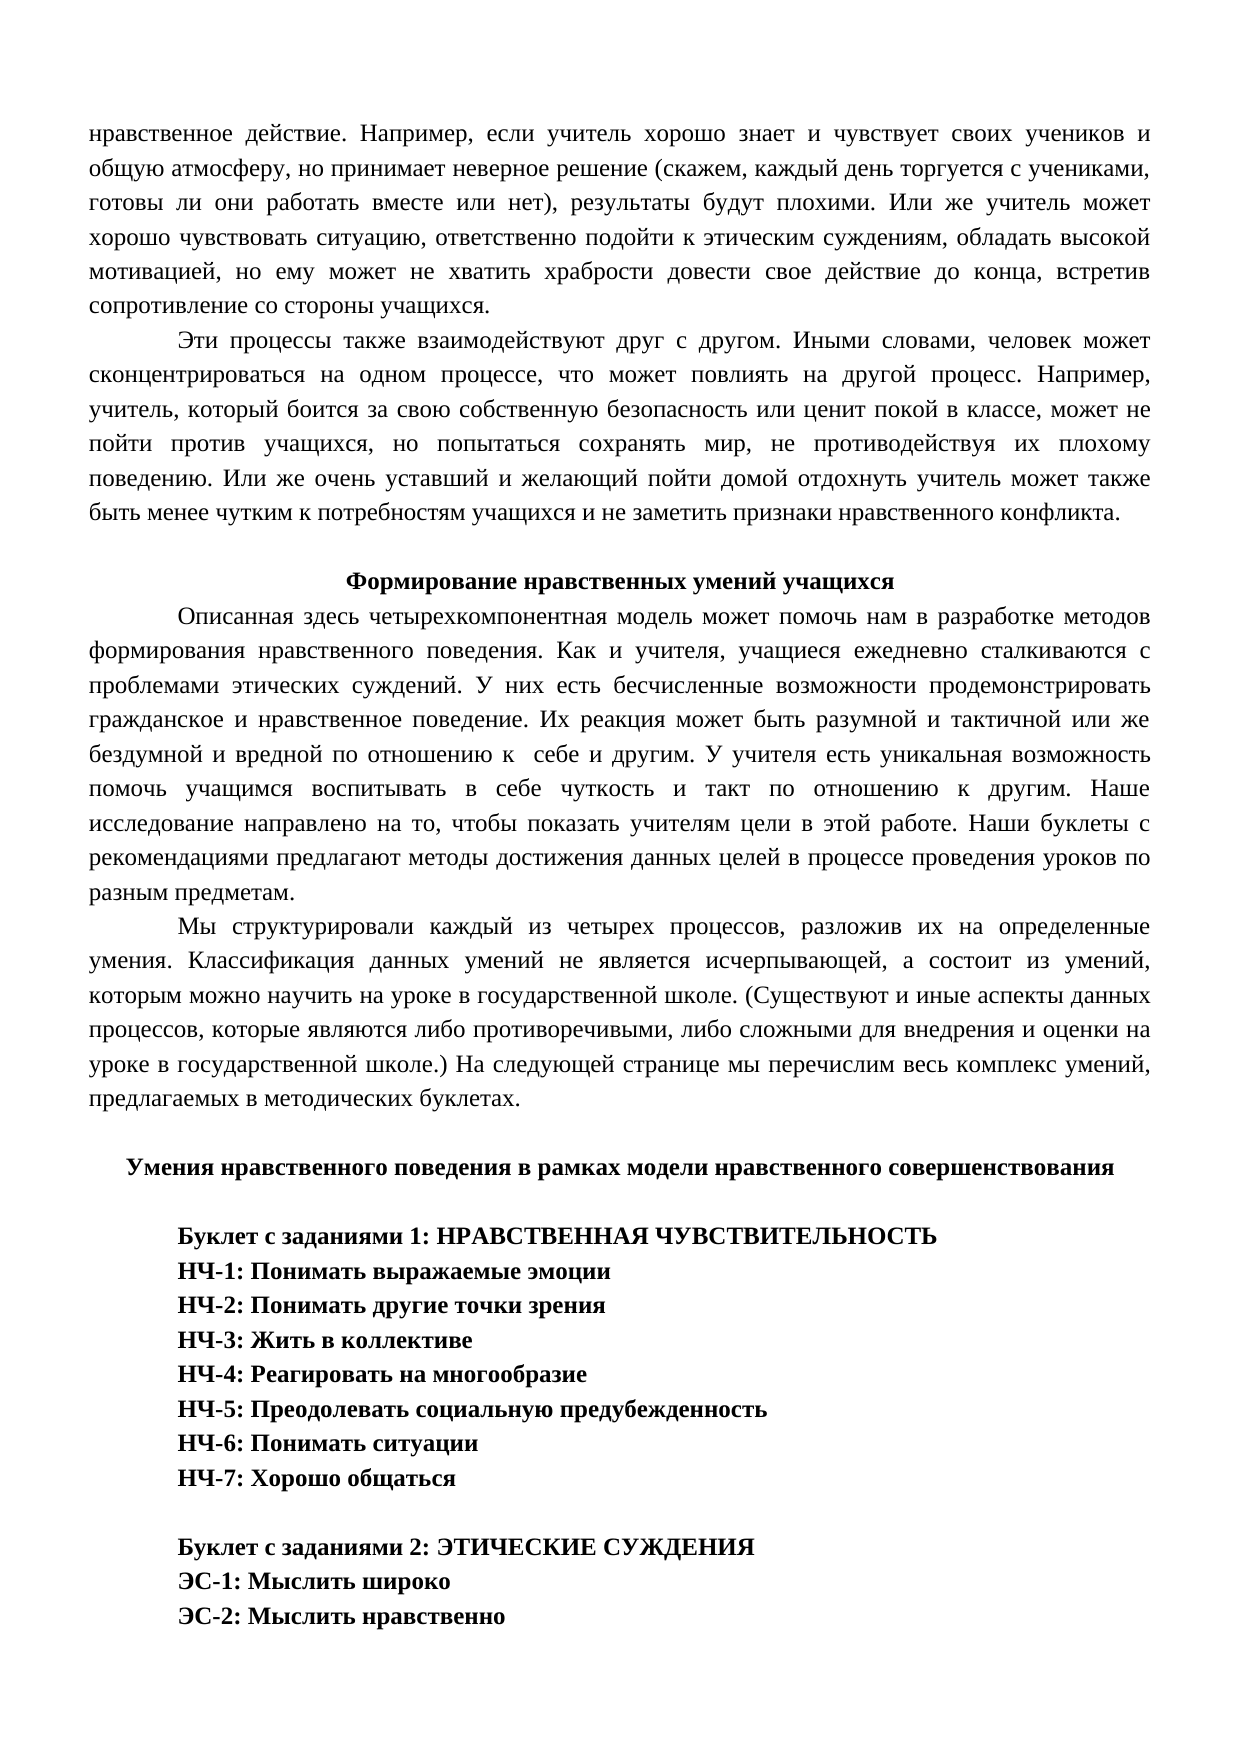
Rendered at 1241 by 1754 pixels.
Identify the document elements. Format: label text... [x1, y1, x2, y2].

text Буклет с заданиями 1: НРАВСТВЕННАЯ ЧУВСТВИТЕЛЬНОСТЬ [89, 1221, 1152, 1250]
text НЧ-7: Хорошо общаться [89, 1463, 1152, 1492]
text ЭС-1: Мыслить широко [89, 1566, 1152, 1595]
text ЭС-2: Мыслить нравственно [89, 1601, 1152, 1629]
text НЧ-5: Преодолевать социальную предубежденность [89, 1394, 1152, 1423]
text НЧ-2: Понимать другие точки зрения [89, 1290, 1152, 1319]
text НЧ-1: Понимать выражаемые эмоции [89, 1256, 1152, 1285]
text Мы структурировали каждый из четырех процессов, разложив их на определенные умения. Классификация данных умений не является исчерпывающей, а состоит из умений, которым можно научить на уроке в государственной школе. (Существуют и иные аспекты данных процессов, которые являются либо противоречивыми, либо сложными для внедрения и оценки на уроке в государственной школе.) На следующей странице мы перечислим весь комплекс умений, предлагаемых в методических буклетах. [89, 911, 1152, 1112]
text Описанная здесь четырехкомпонентная модель может помочь нам в разработке методов формирования нравственного поведения. Как и учителя, учащиеся ежедневно сталкиваются с проблемами этических суждений. У них есть бесчисленные возможности продемонстрировать гражданское и нравственное поведение. Их реакция может быть разумной и тактичной или же бездумной и вредной по отношению к себе и другим. У учителя есть уникальная возможность помочь учащимся воспитывать в себе чуткость и такт по отношению к другим. Наше исследование направлено на то, чтобы показать учителям цели в этой работе. Наши буклеты с рекомендациями предлагают методы достижения данных целей в процессе проведения уроков по разным предметам. [89, 601, 1152, 905]
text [89, 118, 1152, 319]
text НЧ-3: Жить в коллективе [89, 1325, 1152, 1354]
text Формирование нравственных умений учащихся [89, 566, 1152, 595]
text Умения нравственного поведения в рамках модели нравственного совершенствования [89, 1152, 1152, 1181]
text Буклет с заданиями 2: ЭТИЧЕСКИЕ СУЖДЕНИЯ [89, 1532, 1152, 1561]
text НЧ-4: Реагировать на многообразие [89, 1359, 1152, 1388]
text Эти процессы также взаимодействуют друг с другом. Иными словами, человек может сконцентрироваться на одном процессе, что может повлиять на другой процесс. Например, учитель, который боится за свою собственную безопасность или ценит покой в классе, может не пойти против учащихся, но попытаться сохранять мир, не противодействуя их плохому поведению. Или же очень уставший и желающий пойти домой отдохнуть учитель может также быть менее чутким к потребностям учащихся и не заметить признаки нравственного конфликта. [89, 325, 1152, 526]
text НЧ-6: Понимать ситуации [89, 1428, 1152, 1457]
